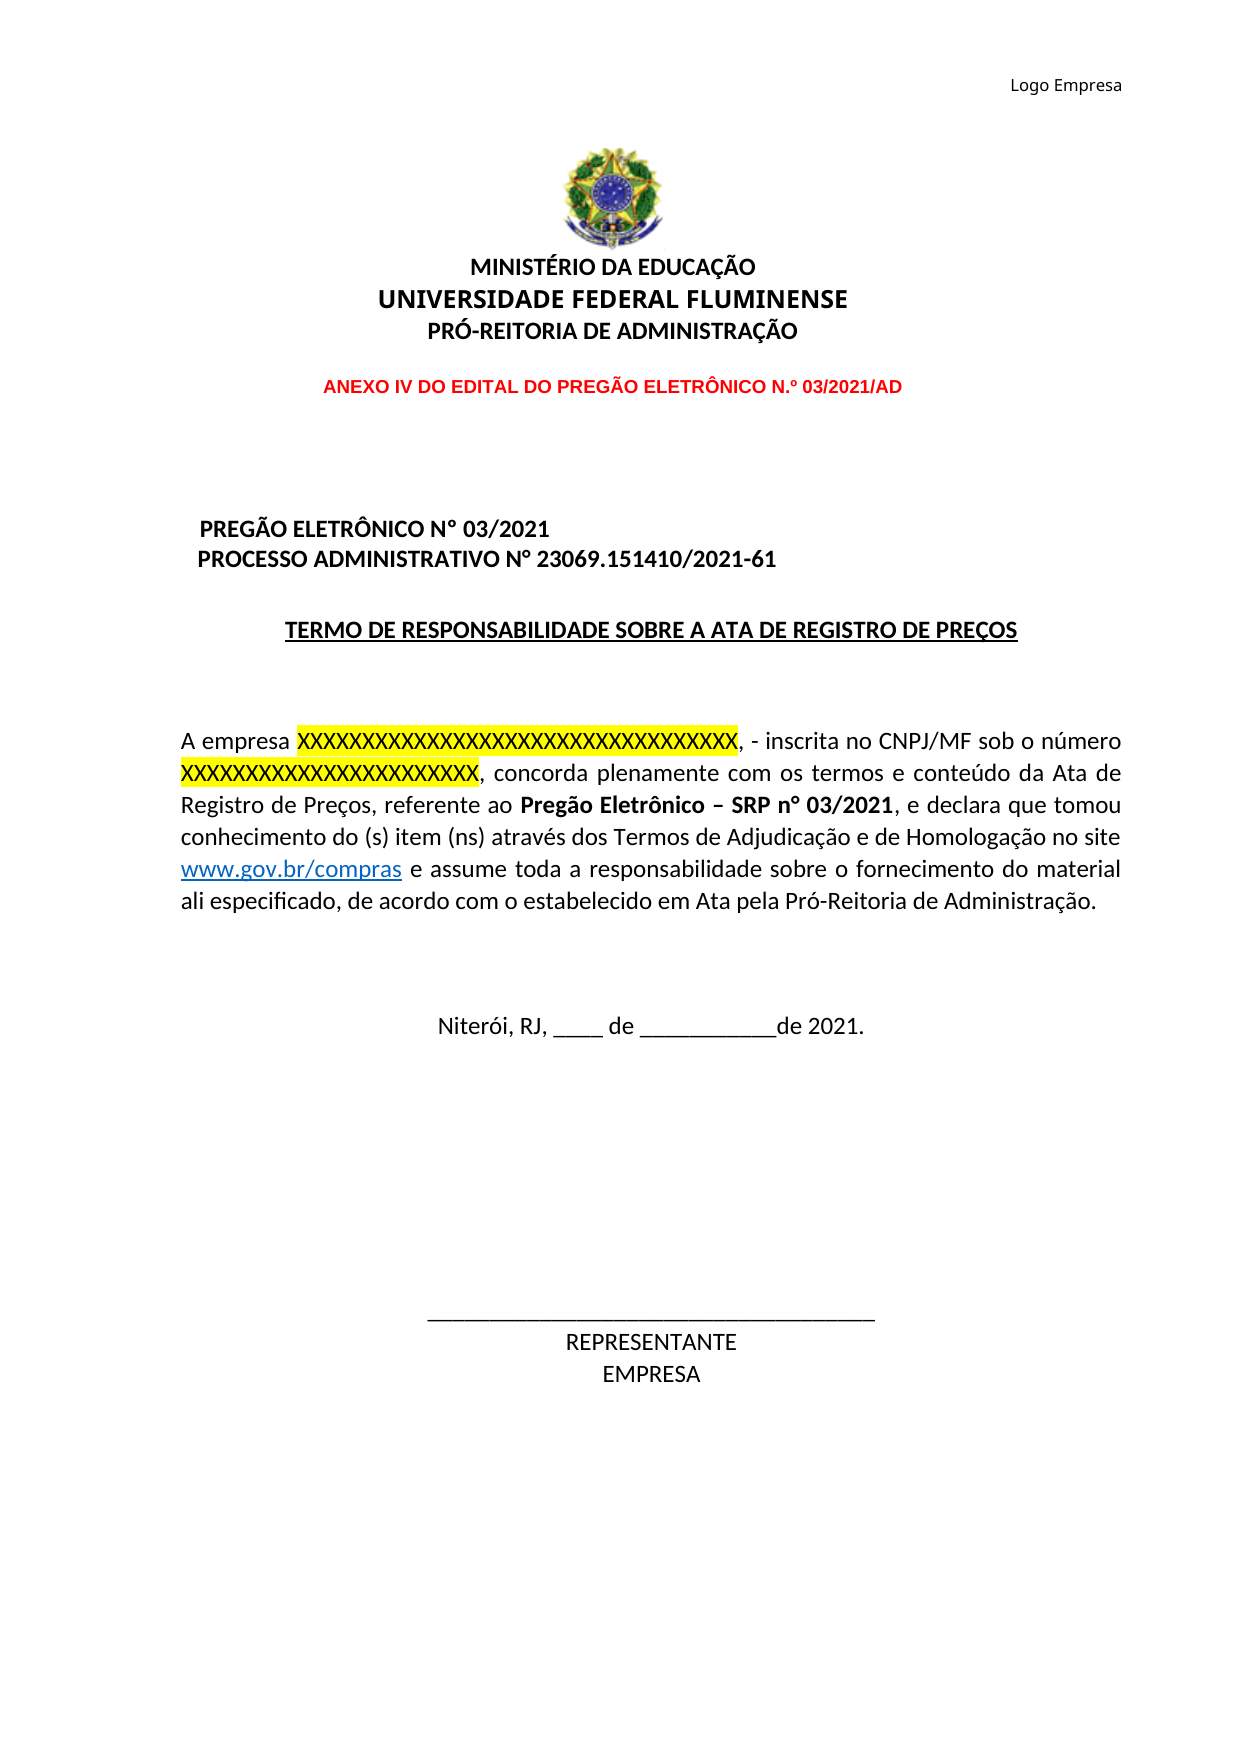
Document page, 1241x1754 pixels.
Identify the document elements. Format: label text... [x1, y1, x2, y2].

text Niterói, RJ, ____ de ___________de 2021. [181, 1010, 1122, 1041]
text PRÓ-REITORIA DE ADMINISTRAÇÃO [103, 315, 1122, 346]
text MINISTÉRIO DA EDUCAÇÃO [103, 251, 1122, 281]
text PROCESSO ADMINISTRATIVO N° 23069.151410/2021-61 [181, 543, 1122, 574]
text A empresa XXXXXXXXXXXXXXXXXXXXXXXXXXXXXXXXXX, - inscrita no CNPJ/MF sob o número XXXXXXXXXXXXXXXXXXXXXXX, concorda plenamente com os termos e conteúdo da Ata de Registro de Preços, referente ao Pregão Eletrônico – SRP n° 03/2021, e declara que tomou conhecimento do (s) item (ns) através dos Termos de Adjudicação e de Homologação no site www.gov.br/compras e assume toda a responsabilidade sobre o fornecimento do material ali especificado, de acordo com o estabelecido em Ata pela Pró-Reitoria de Administração. [181, 725, 1122, 915]
subtitle UNIVERSIDADE FEDERAL FLUMINENSE [103, 281, 1122, 315]
text ANEXO IV DO EDITAL DO PREGÃO ELETRÔNICO N.º 03/2021/AD [103, 376, 1122, 398]
text REPRESENTANTE [181, 1326, 1122, 1357]
text TERMO DE RESPONSABILIDADE SOBRE A ATA DE REGISTRO DE PREÇOS [181, 614, 1122, 644]
text EMPRESA [181, 1358, 1122, 1389]
picture [560, 147, 666, 251]
text ____________________________________ [181, 1294, 1122, 1325]
subtitle PREGÃO ELETRÔNICO Nº 03/2021 [103, 513, 801, 543]
